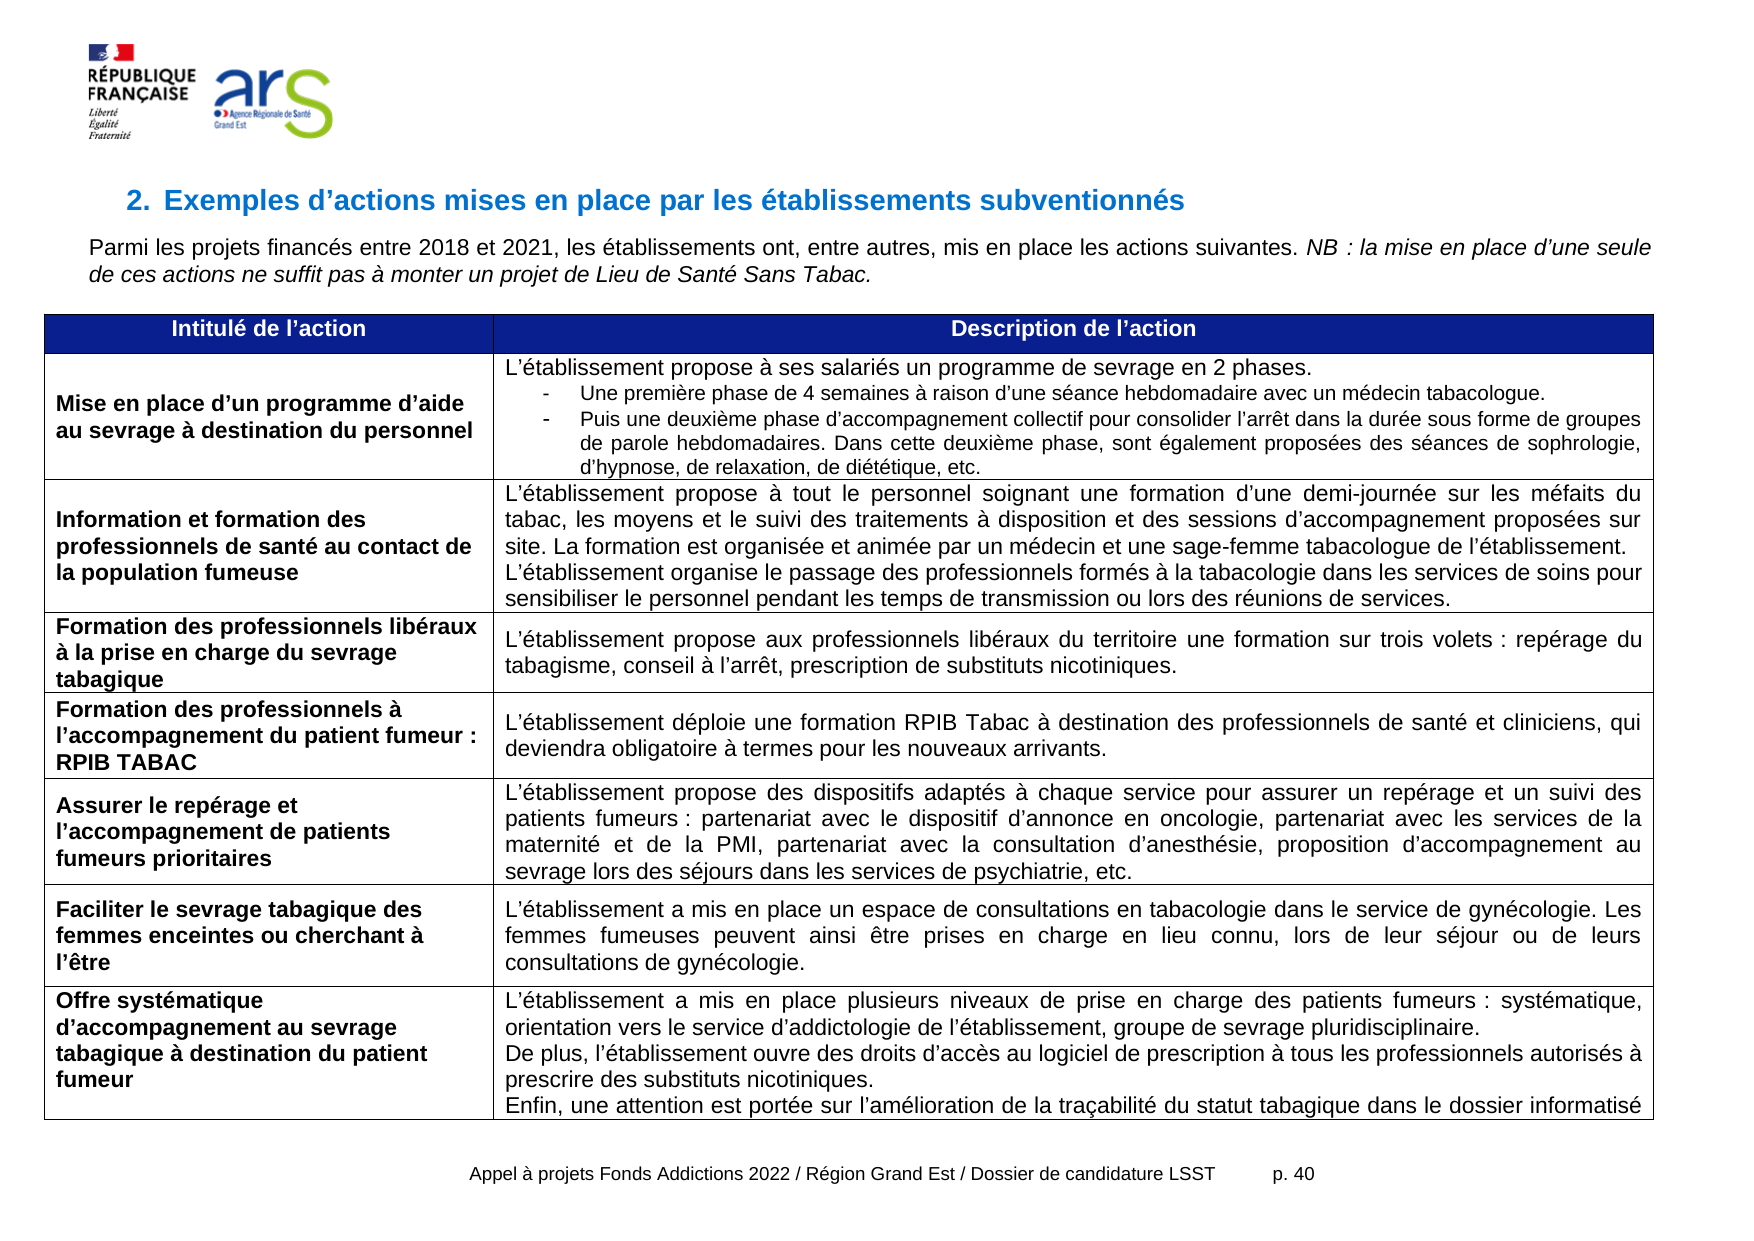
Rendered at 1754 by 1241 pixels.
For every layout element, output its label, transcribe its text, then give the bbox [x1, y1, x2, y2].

table_header Description de l’action [494, 315, 1653, 353]
table_cell L’établissement a mis en place un espace de consultations en tabacologie dans le service de gynécologie. Les femmes fumeuses peuvent ainsi être prises en charge en lieu connu, lors de leur séjour ou de leurs consultations de gynécologie. [494, 885, 1653, 986]
table_cell Formation des professionnels à l’accompagnement du patient fumeur : RPIB TABAC [45, 693, 493, 778]
subtitle Exemples d’actions mises en place par les établissements subventionnés [126, 183, 1654, 217]
table_cell Formation des professionnels libéraux à la prise en charge du sevrage tabagique [45, 613, 493, 692]
table_cell Information et formation des professionnels de santé au contact de la population fumeuse [45, 480, 493, 612]
table_cell Offre systématique d’accompagnement au sevrage tabagique à destination du patient fumeur [45, 987, 493, 1119]
table_cell L’établissement propose des dispositifs adaptés à chaque service pour assurer un repérage et un suivi des patients fumeurs : partenariat avec le dispositif d’annonce en oncologie, partenariat avec les services de la maternité et de la PMI, partenariat avec la consultation d’anesthésie, proposition d’accompagnement au sevrage lors des séjours dans les services de psychiatrie, etc. [494, 779, 1653, 884]
text Parmi les projets financés entre 2018 et 2021, les établissements ont, entre autres, mis en place les actions suivantes. NB : la mise en place d’une seule de ces actions ne suffit pas à monter un projet de Lieu de Santé Sans Tabac. [89, 234, 1654, 287]
table_cell L’établissement propose à ses salariés un programme de sevrage en 2 phases. Une première phase de 4 semaines à raison d’une séance hebdomadaire avec un médecin tabacologue. Puis une deuxième phase d’accompagnement collectif pour consolider l’arrêt dans la durée sous forme de groupes de parole hebdomadaires. Dans cette deuxième phase, sont également proposées des séances de sophrologie, d’hypnose, de relaxation, de diététique, etc. [494, 354, 1653, 479]
table_cell Assurer le repérage et l’accompagnement de patients fumeurs prioritaires [45, 779, 493, 884]
table_cell L’établissement propose à tout le personnel soignant une formation d’une demi-journée sur les méfaits du tabac, les moyens et le suivi des traitements à disposition et des sessions d’accompagnement proposées sur site. La formation est organisée et animée par un médecin et une sage-femme tabacologue de l’établissement. L’établissement organise le passage des professionnels formés à la tabacologie dans les services de soins pour sensibiliser le personnel pendant les temps de transmission ou lors des réunions de services. [494, 480, 1653, 612]
picture [88, 44, 333, 139]
table_cell L’établissement déploie une formation RPIB Tabac à destination des professionnels de santé et cliniciens, qui deviendra obligatoire à termes pour les nouveaux arrivants. [494, 693, 1653, 778]
table_header Intitulé de l’action [45, 315, 493, 353]
table_cell Mise en place d’un programme d’aide au sevrage à destination du personnel [45, 354, 493, 479]
table_cell L’établissement propose aux professionnels libéraux du territoire une formation sur trois volets : repérage du tabagisme, conseil à l’arrêt, prescription de substituts nicotiniques. [494, 613, 1653, 692]
table_cell Faciliter le sevrage tabagique des femmes enceintes ou cherchant à l’être [45, 885, 493, 986]
